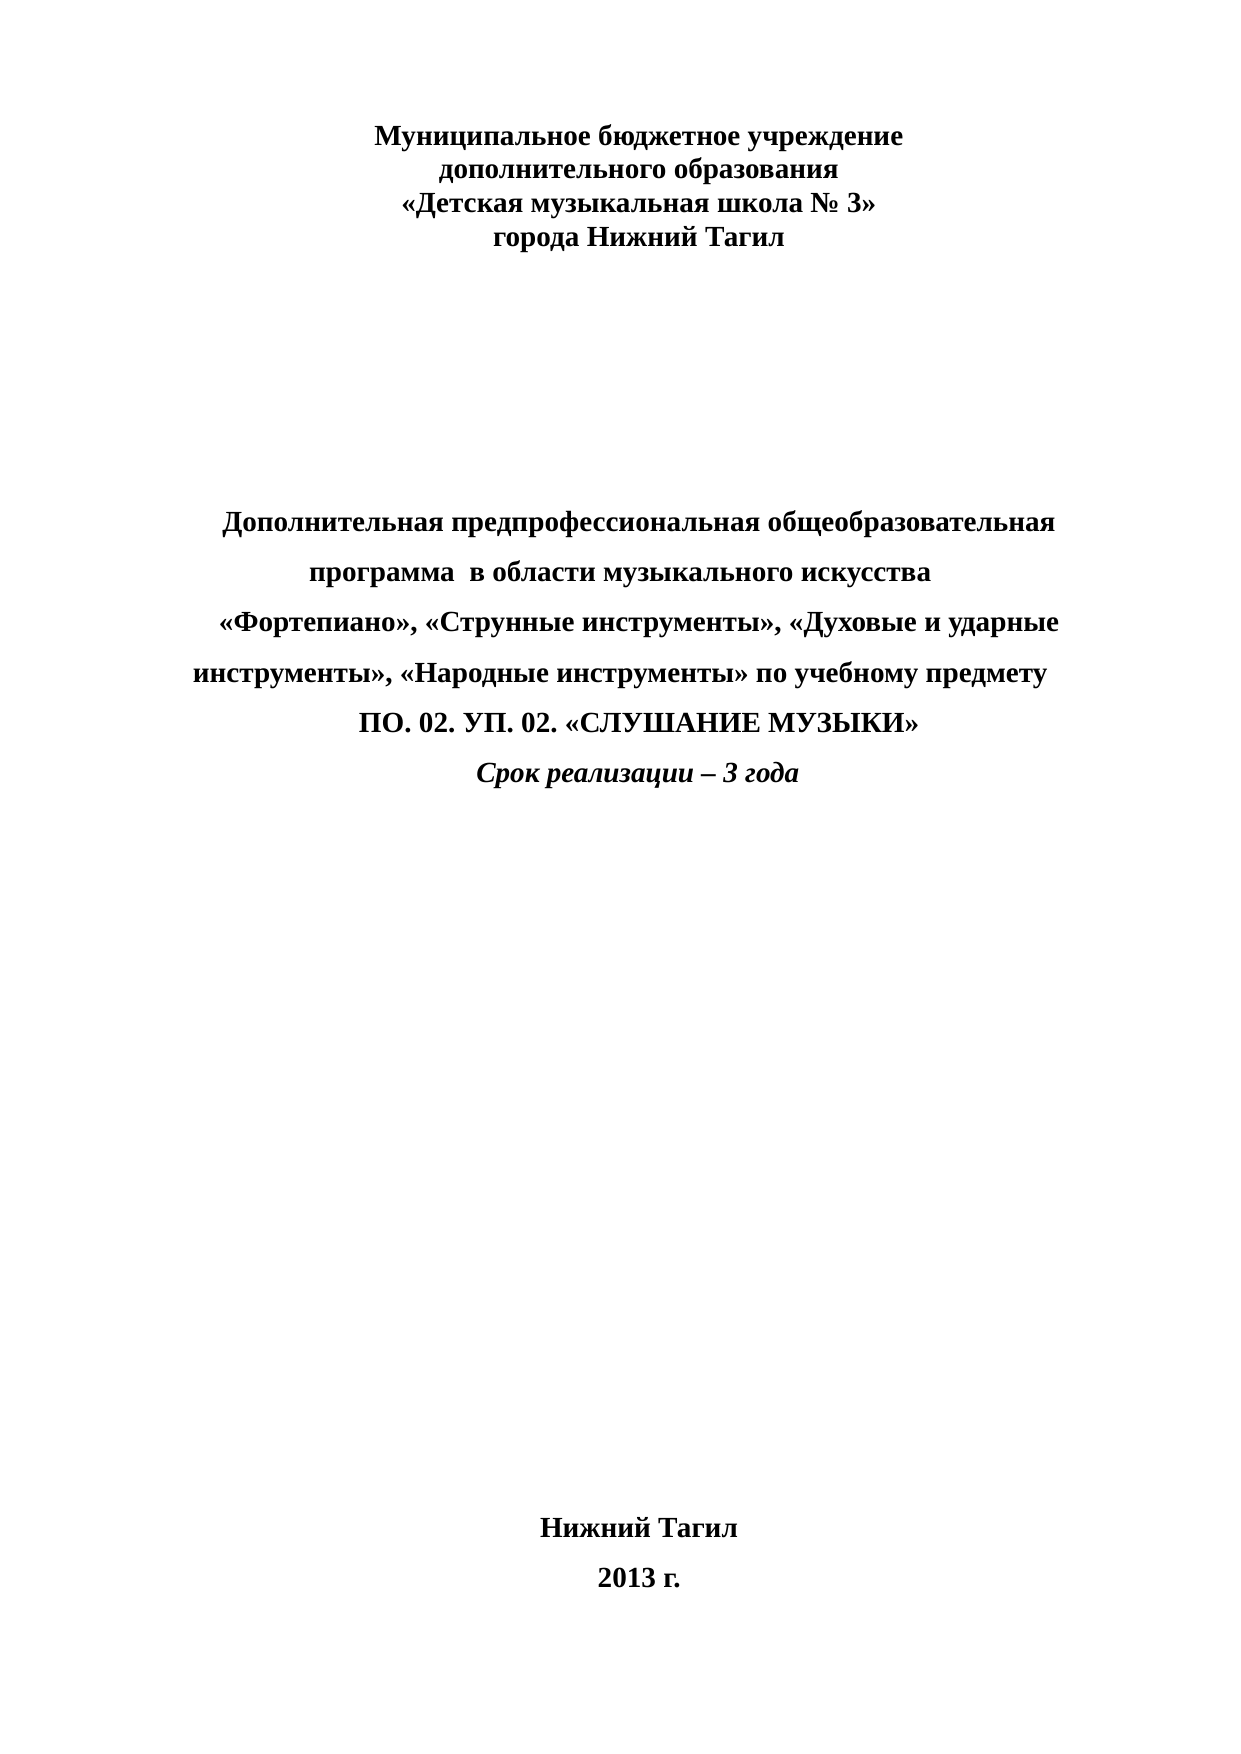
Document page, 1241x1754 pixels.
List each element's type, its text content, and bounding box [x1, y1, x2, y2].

text «Детская музыкальная школа № 3» [118, 185, 1122, 219]
text ПО. 02. УП. 02. «СЛУШАНИЕ МУЗЫКИ» [118, 705, 1122, 739]
text Нижний Тагил [118, 1510, 1122, 1544]
text дополнительного образования [118, 152, 1122, 185]
text Срок реализации – 3 года [118, 755, 1122, 789]
text города Нижний Тагил [118, 219, 1122, 252]
text Дополнительная предпрофессиональная общеобразовательная программа в области музыкального искусства [118, 504, 1122, 588]
text Муниципальное бюджетное учреждение [118, 118, 1122, 152]
text «Фортепиано», «Струнные инструменты», «Духовые и ударные инструменты», «Народные инструменты» по учебному предмету [118, 604, 1122, 688]
text . [118, 1560, 1122, 1594]
